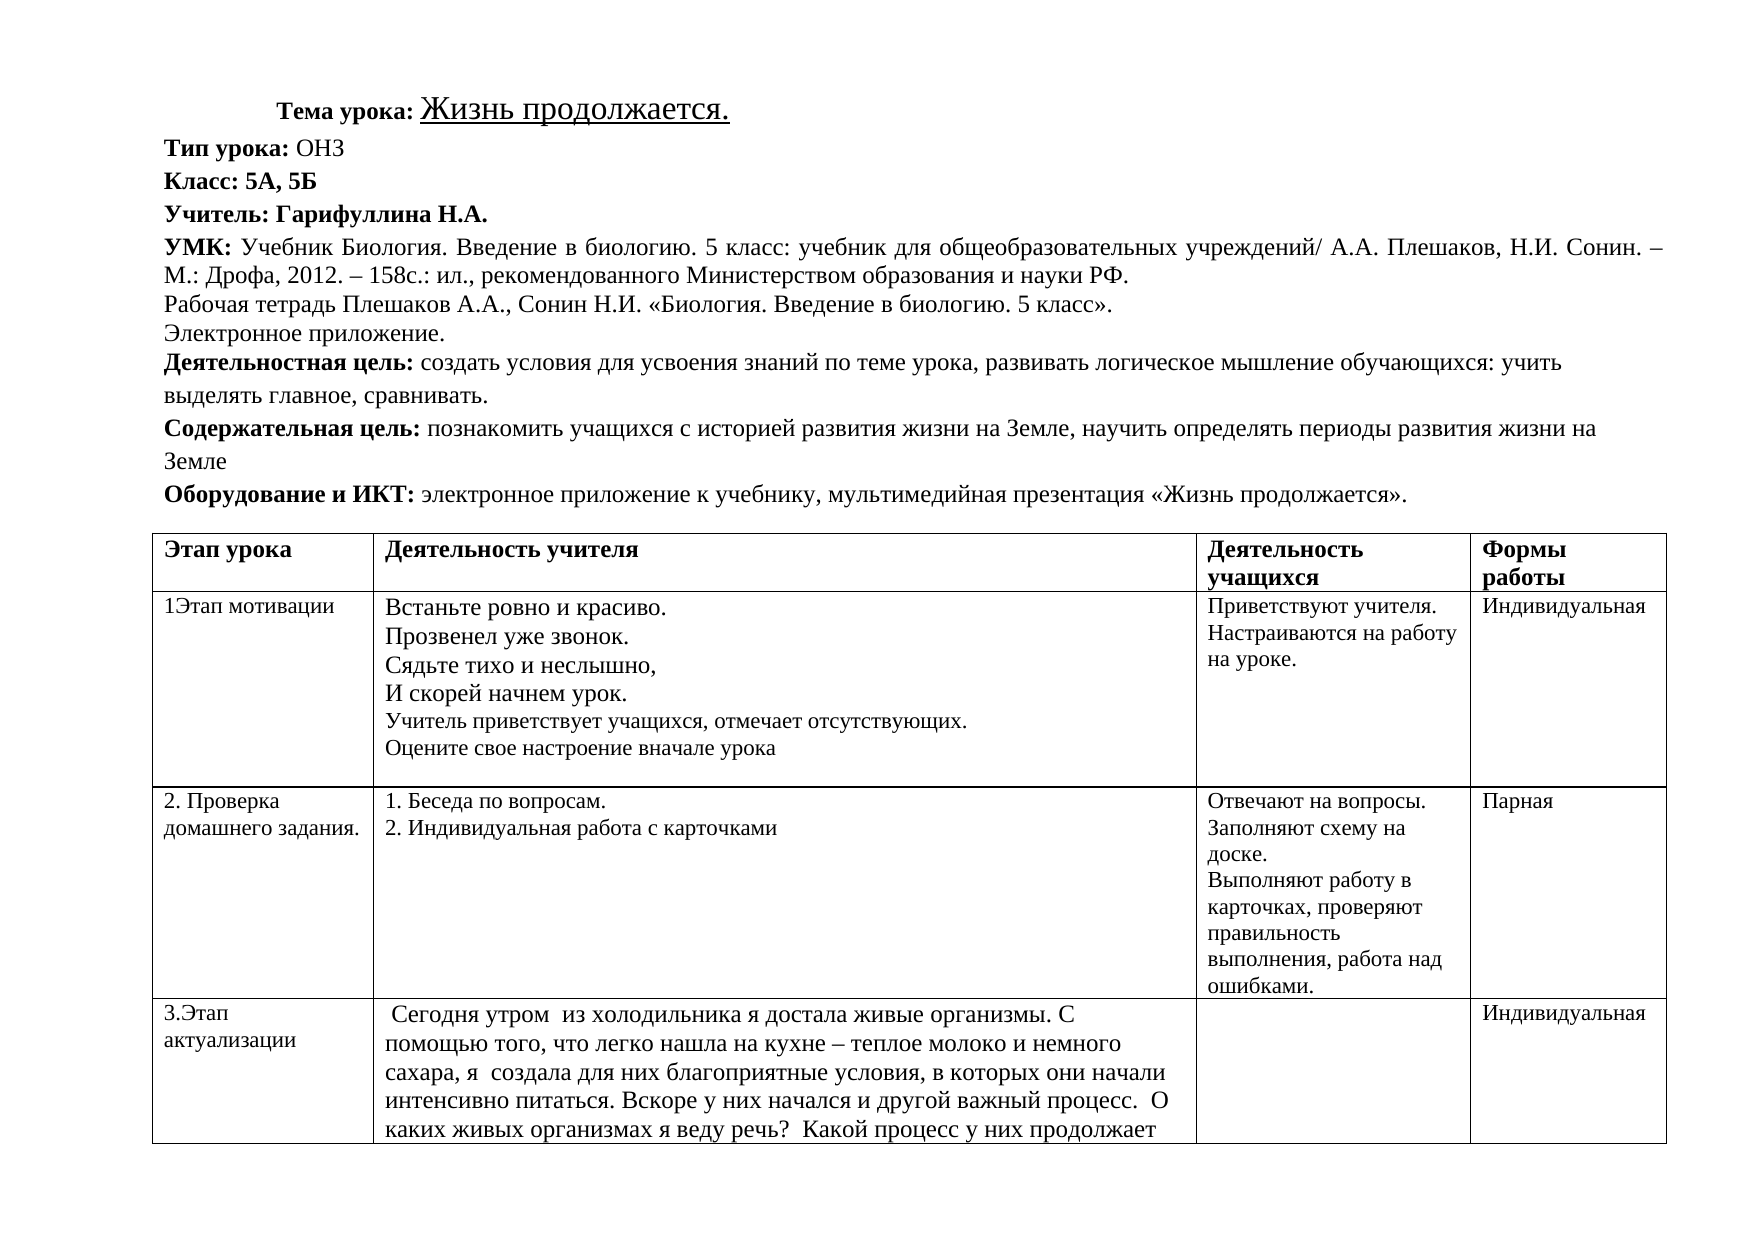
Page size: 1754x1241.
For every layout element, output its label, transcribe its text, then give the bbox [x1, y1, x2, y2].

table_header Деятельность учителя [374, 534, 1196, 591]
list Тип урока: ОНЗ [164, 133, 1665, 161]
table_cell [374, 999, 1196, 1143]
list Тема урока: Жизнь продолжается. [276, 89, 1665, 127]
table_cell Парная [1471, 788, 1666, 998]
table_cell 3.Этап актуализации [153, 999, 373, 1143]
table_header Этап урока [153, 534, 373, 591]
list Электронное приложение. [164, 318, 1665, 347]
list Класс: 5А, 5Б [164, 166, 1665, 194]
table_cell Индивидуальная [1471, 999, 1666, 1143]
table_header Деятельность учащихся [1197, 534, 1470, 591]
table_cell 2. Проверка домашнего задания. [153, 788, 373, 998]
table_cell 1. Беседа по вопросам. 2. Индивидуальная работа с карточками [374, 788, 1196, 998]
table_cell Встаньте ровно и красиво. Прозвенел уже звонок. Сядьте тихо и неслышно, И скорей начнем урок. Учитель приветствует учащихся, отмечает отсутствующих. Оцените свое настроение вначале урока [374, 592, 1196, 786]
table_cell Приветствуют учителя. Настраиваются на работу на уроке. [1197, 592, 1470, 786]
list Деятельностная цель: создать условия для усвоения знаний по теме урока, развивать логическое мышление обучающихся: учить выделять главное, сравнивать. [164, 347, 1665, 408]
table_cell 1Этап мотивации [153, 592, 373, 786]
table_cell Отвечают на вопросы. Заполняют схему на доске. Выполняют работу в карточках, проверяют правильность выполнения, работа над ошибками. [1197, 788, 1470, 998]
list Содержательная цель: познакомить учащихся с историей развития жизни на Земле, научить определять периоды развития жизни на Земле [164, 413, 1665, 474]
list Учитель: Гарифуллина Н.А. [164, 199, 1665, 227]
table_header Формы работы [1471, 534, 1666, 591]
list Оборудование и ИКТ: электронное приложение к учебнику, мультимедийная презентация «Жизнь продолжается». [164, 479, 1665, 508]
list Рабочая тетрадь Плешаков А.А., Сонин Н.И. «Биология. Введение в биологию. 5 класс». [164, 289, 1665, 318]
list УМК: Учебник Биология. Введение в биологию. 5 класс: учебник для общеобразовательных учреждений/ А.А. Плешаков, Н.И. Сонин. – М.: Дрофа, 2012. – 158с.: ил., рекомендованного Министерством образования и науки РФ. [164, 232, 1665, 289]
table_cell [1197, 999, 1470, 1143]
table_cell Индивидуальная [1471, 592, 1666, 786]
